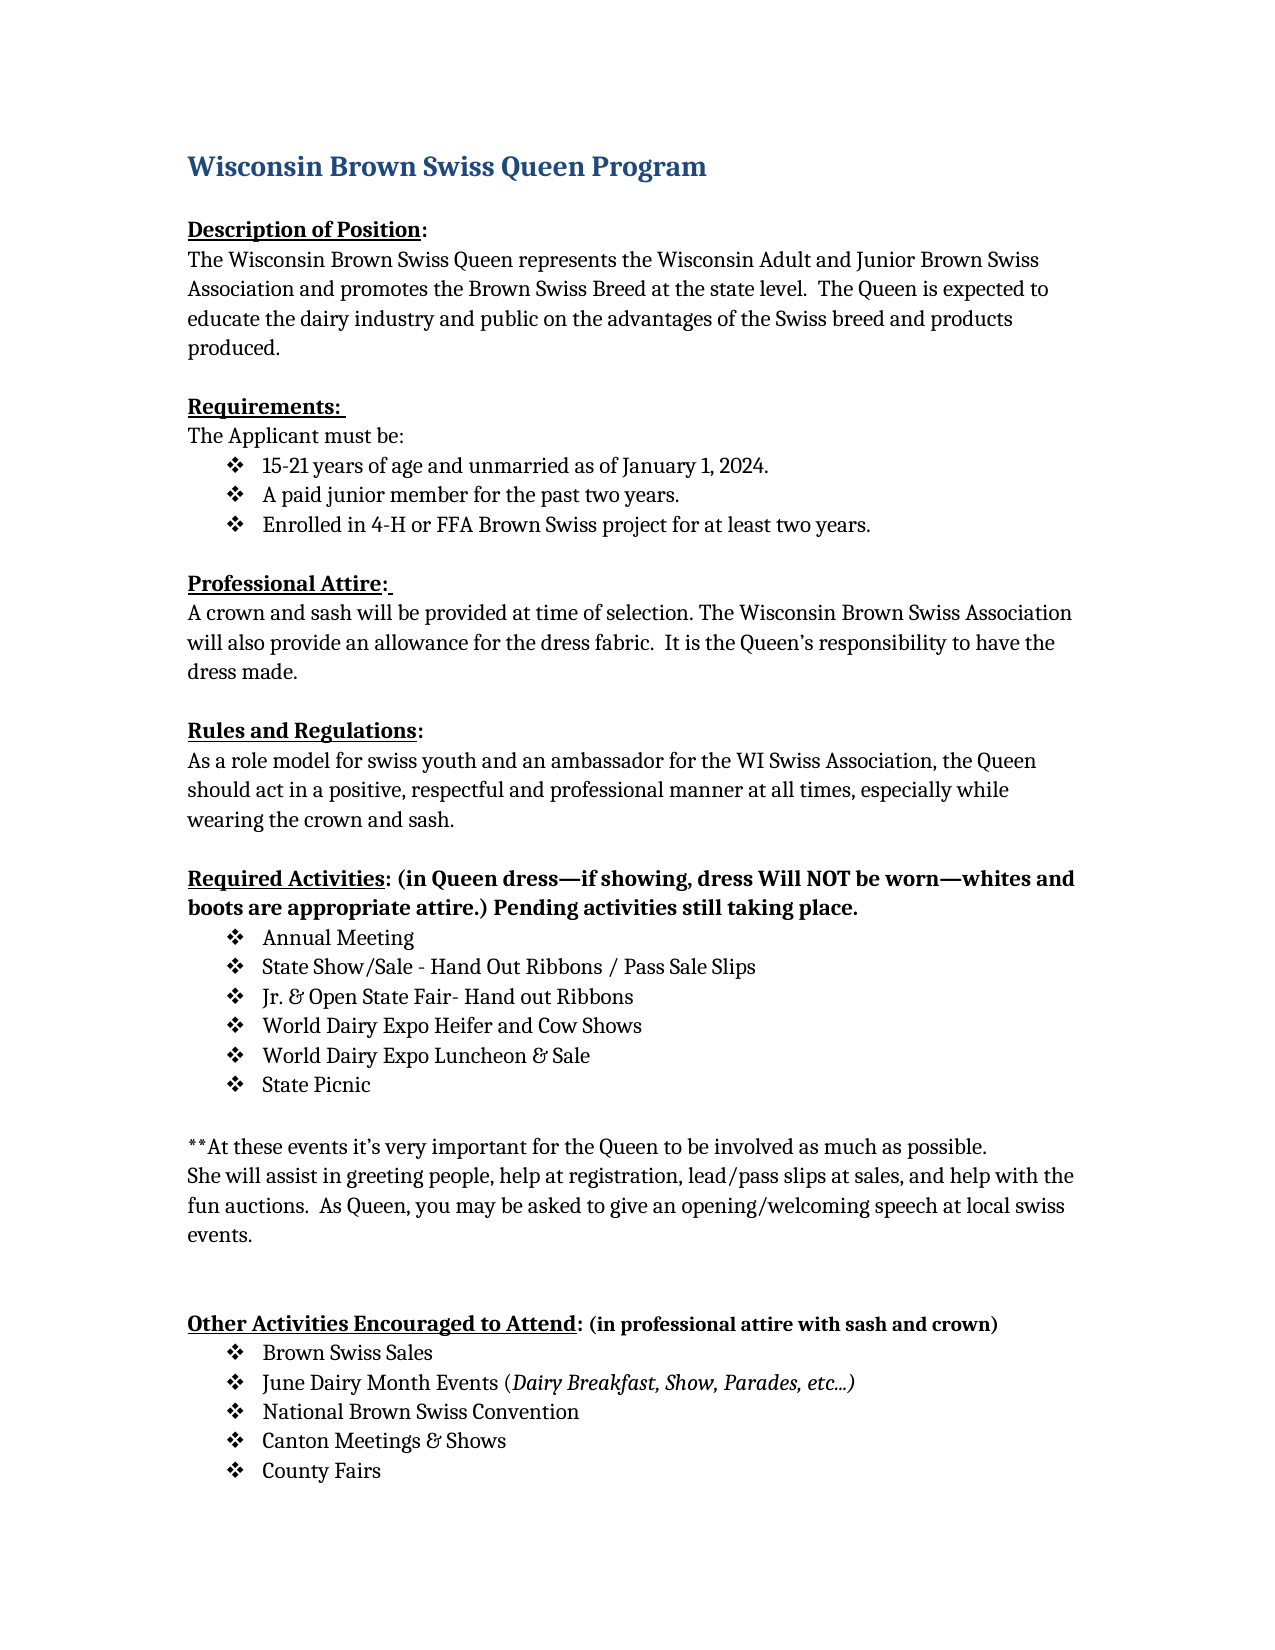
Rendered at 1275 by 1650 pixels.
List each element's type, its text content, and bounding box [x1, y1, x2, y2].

list World Dairy Expo Luncheon & Sale [225, 1042, 1087, 1069]
text Requirements: [187, 394, 1087, 420]
text Wisconsin Brown Swiss Queen Program [187, 150, 1087, 183]
list June Dairy Month Events (Dairy Breakfast, Show, Parades, etc...) [225, 1369, 1087, 1396]
text She will assist in greeting people, help at registration, lead/pass slips at sales, and help with the fun auctions. As Queen, you may be asked to give an opening/welcoming speech at local swiss events. [187, 1163, 1087, 1248]
list A paid junior member for the past two years. [225, 482, 1087, 509]
text Description of Position: [187, 217, 1087, 243]
list Annual Meeting [225, 924, 1087, 951]
list County Fairs [225, 1458, 1087, 1484]
text Rules and Regulations: [187, 718, 1087, 744]
text **At these events it’s very important for the Queen to be involved as much as possible. [187, 1133, 1087, 1160]
text Professional Attire: [187, 571, 1087, 597]
list State Show/Sale - Hand Out Ribbons / Pass Sale Slips [225, 954, 1087, 980]
list Canton Meetings & Shows [225, 1428, 1087, 1455]
text The Applicant must be: [187, 423, 1087, 450]
text Required Activities: (in Queen dress—if showing, dress Will NOT be worn—whites and boots are appropriate attire.) Pending activities still taking place. [187, 866, 1087, 921]
list Enrolled in 4-H or FFA Brown Swiss project for at least two years. [225, 512, 1087, 538]
text The Wisconsin Brown Swiss Queen represents the Wisconsin Adult and Junior Brown Swiss Association and promotes the Brown Swiss Breed at the state level. The Queen is expected to educate the dairy industry and public on the advantages of the Swiss breed and products produced. [187, 246, 1087, 361]
list 15-21 years of age and unmarried as of January 1, 2024. [225, 453, 1087, 479]
list National Brown Swiss Convention [225, 1399, 1087, 1425]
list Jr. & Open State Fair- Hand out Ribbons [225, 983, 1087, 1010]
text A crown and sash will be provided at time of selection. The Wisconsin Brown Swiss Association will also provide an allowance for the dress fabric. It is the Queen’s responsibility to have the dress made. [187, 600, 1087, 686]
list Brown Swiss Sales [225, 1340, 1087, 1366]
text Other Activities Encouraged to Attend: (in professional attire with sash and crown) [187, 1310, 1087, 1337]
list State Picnic [225, 1072, 1087, 1098]
list World Dairy Expo Heifer and Cow Shows [225, 1013, 1087, 1039]
text As a role model for swiss youth and an ambassador for the WI Swiss Association, the Queen should act in a positive, respectful and professional manner at all times, especially while wearing the crown and sash. [187, 748, 1087, 833]
